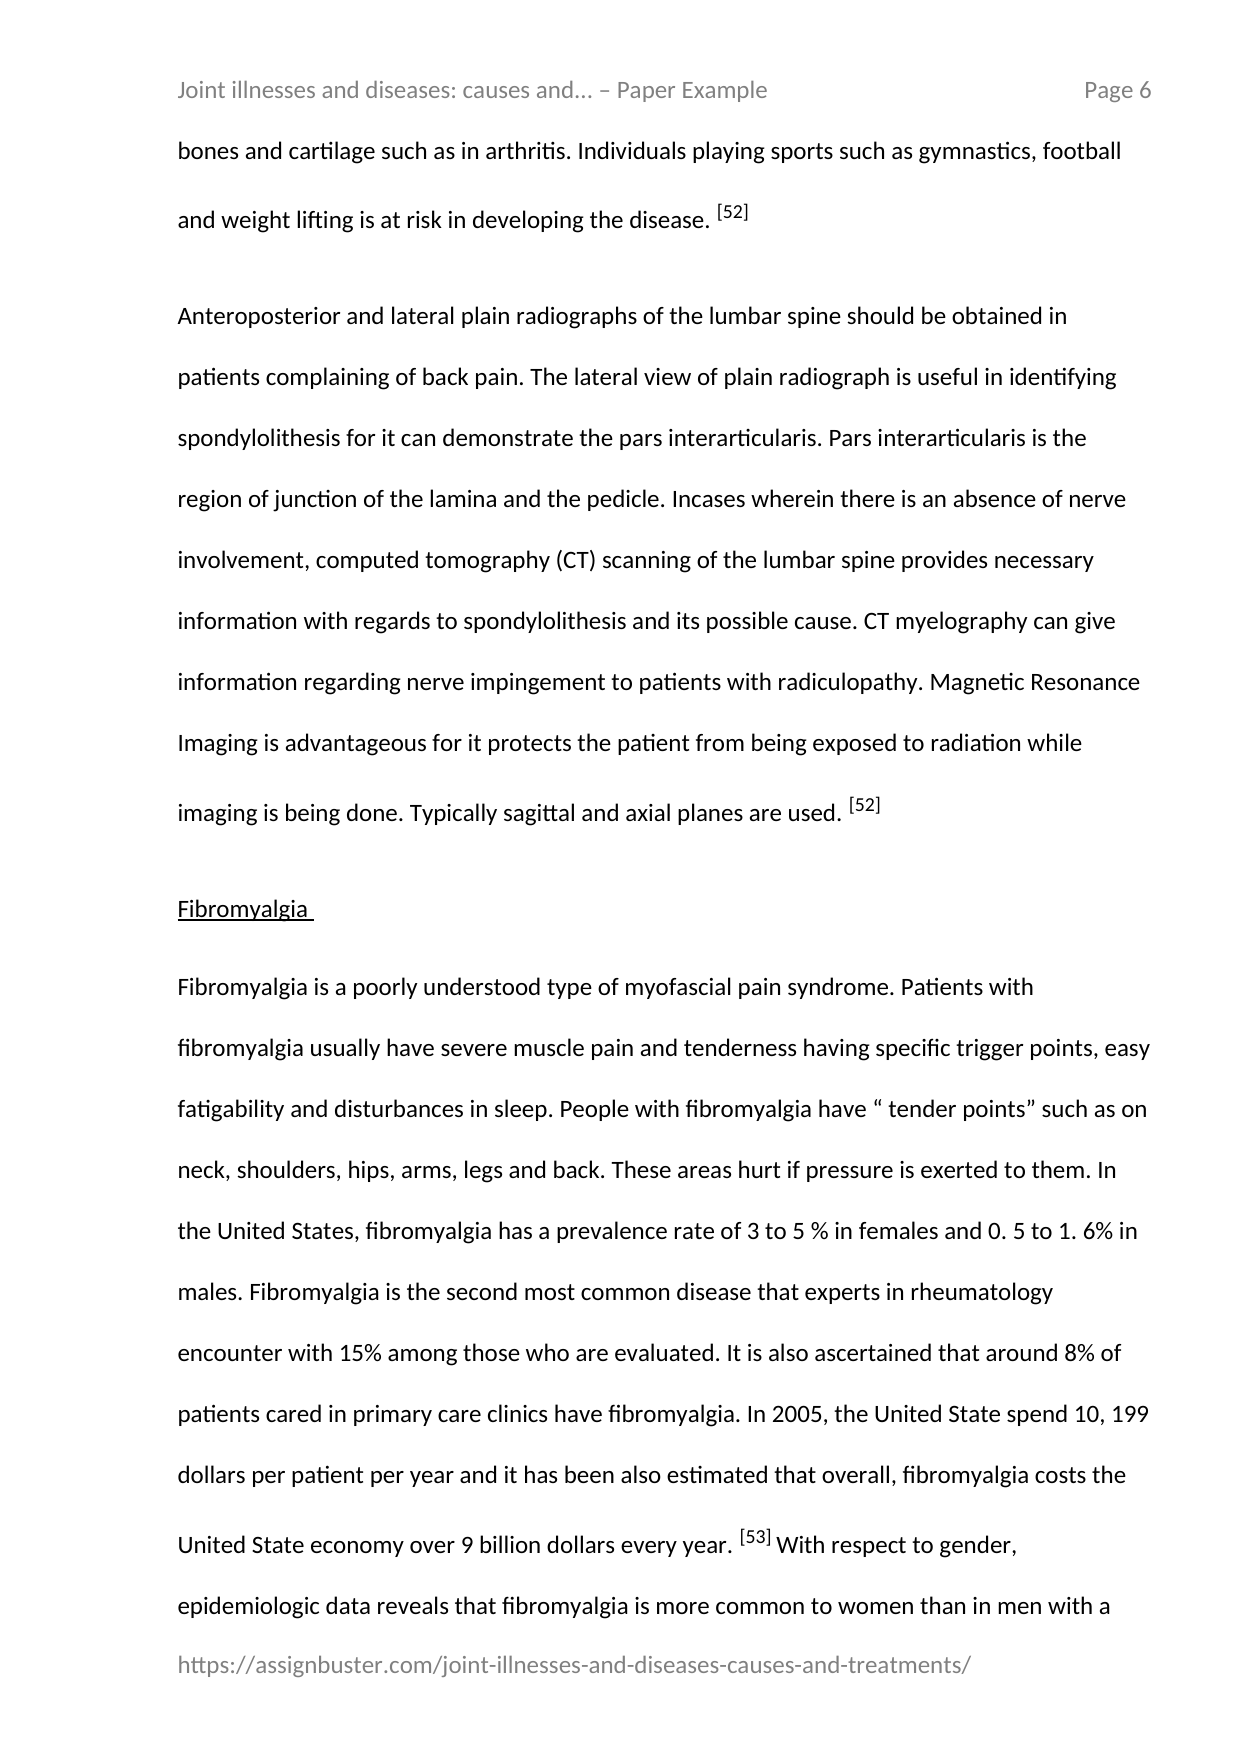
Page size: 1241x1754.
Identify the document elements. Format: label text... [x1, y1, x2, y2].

text Fibromyalgia [177, 893, 1152, 924]
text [177, 971, 1152, 1621]
text Anteroposterior and lateral plain radiographs of the lumbar spine should be obtained in patients complaining of back pain. The lateral view of plain radiograph is useful in identifying spondylolithesis for it can demonstrate the pars interarticularis. Pars interarticularis is the region of junction of the lamina and the pedicle. Incases wherein there is an absence of nerve involvement, computed tomography (CT) scanning of the lumbar spine provides necessary information with regards to spondylolithesis and its possible cause. CT myelography can give information regarding nerve impingement to patients with radiculopathy. Magnetic Resonance Imaging is advantageous for it protects the patient from being exposed to radiation while imaging is being done. Typically sagittal and axial planes are used. [52] [177, 300, 1152, 828]
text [177, 135, 1152, 235]
